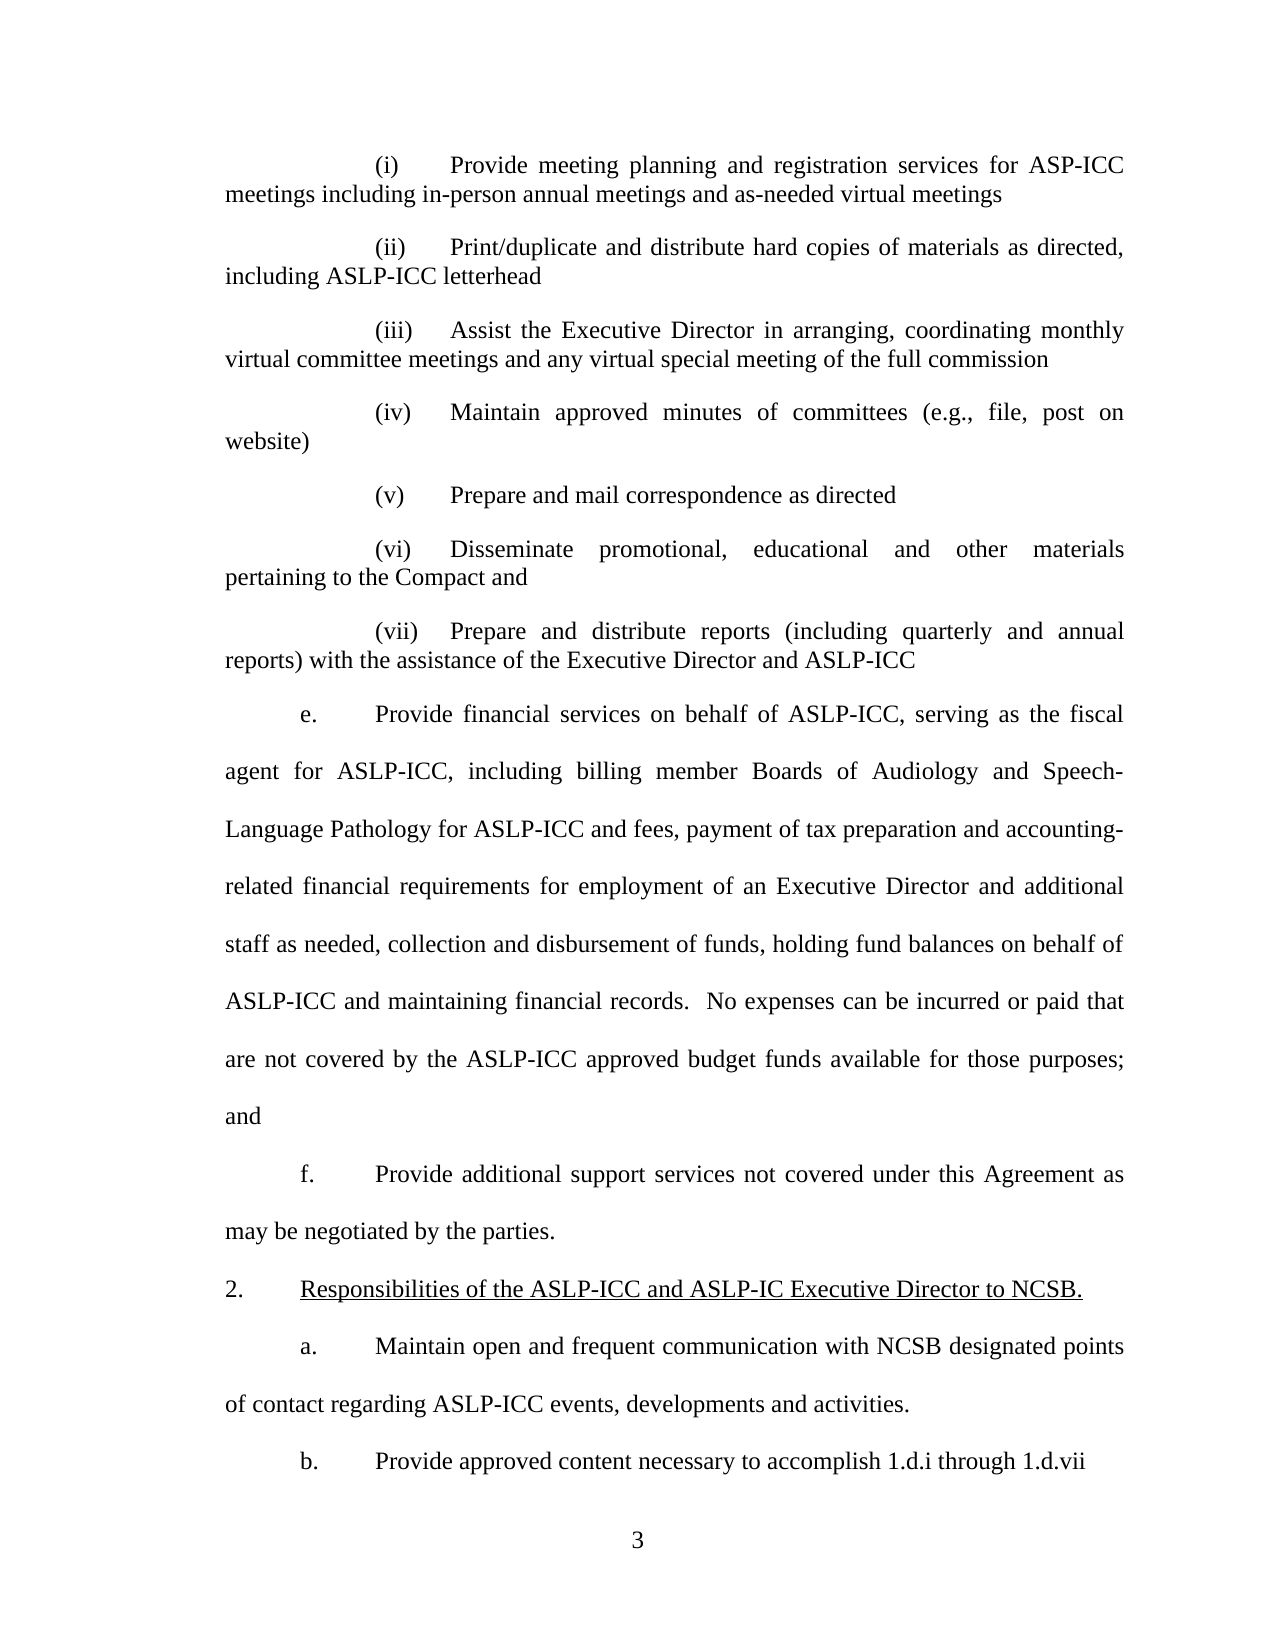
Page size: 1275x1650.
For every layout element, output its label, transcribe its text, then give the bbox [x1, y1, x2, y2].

text Prepare and mail correspondence as directed [225, 480, 1125, 509]
text Maintain approved minutes of committees (e.g., file, post on website) [225, 397, 1125, 455]
text Disseminate promotional, educational and other materials pertaining to the Compact and [225, 534, 1125, 591]
text Provide financial services on behalf of ASLP-ICC, serving as the fiscal agent for ASLP-ICC, including billing member Boards of Audiology and Speech-Language Pathology for ASLP-ICC and fees, payment of tax preparation and accounting- related financial requirements for employment of an Executive Director and additional staff as needed, collection and disbursement of funds, holding fund balances on behalf of ASLP-ICC and maintaining financial records. No expenses can be incurred or paid that are not covered by the ASLP-ICC approved budget funds available for those purposes; and [225, 699, 1125, 1130]
text Print/duplicate and distribute hard copies of materials as directed, including ASLP-ICC letterhead [225, 232, 1125, 290]
text Responsibilities of the ASLP-ICC and ASLP-IC Executive Director to NCSB. [150, 1274, 1125, 1302]
text Assist the Executive Director in arranging, coordinating monthly virtual committee meetings and any virtual special meeting of the full commission [225, 315, 1125, 372]
text Maintain open and frequent communication with NCSB designated points of contact regarding ASLP-ICC events, developments and activities. [225, 1331, 1125, 1417]
text Prepare and distribute reports (including quarterly and annual reports) with the assistance of the Executive Director and ASLP-ICC [225, 616, 1125, 674]
text Provide approved content necessary to accomplish 1.d.i through 1.d.vii [225, 1446, 1125, 1475]
text Provide meeting planning and registration services for ASP-ICC meetings including in-person annual meetings and as-needed virtual meetings [225, 150, 1125, 207]
text Provide additional support services not covered under this Agreement as may be negotiated by the parties. [225, 1159, 1125, 1245]
